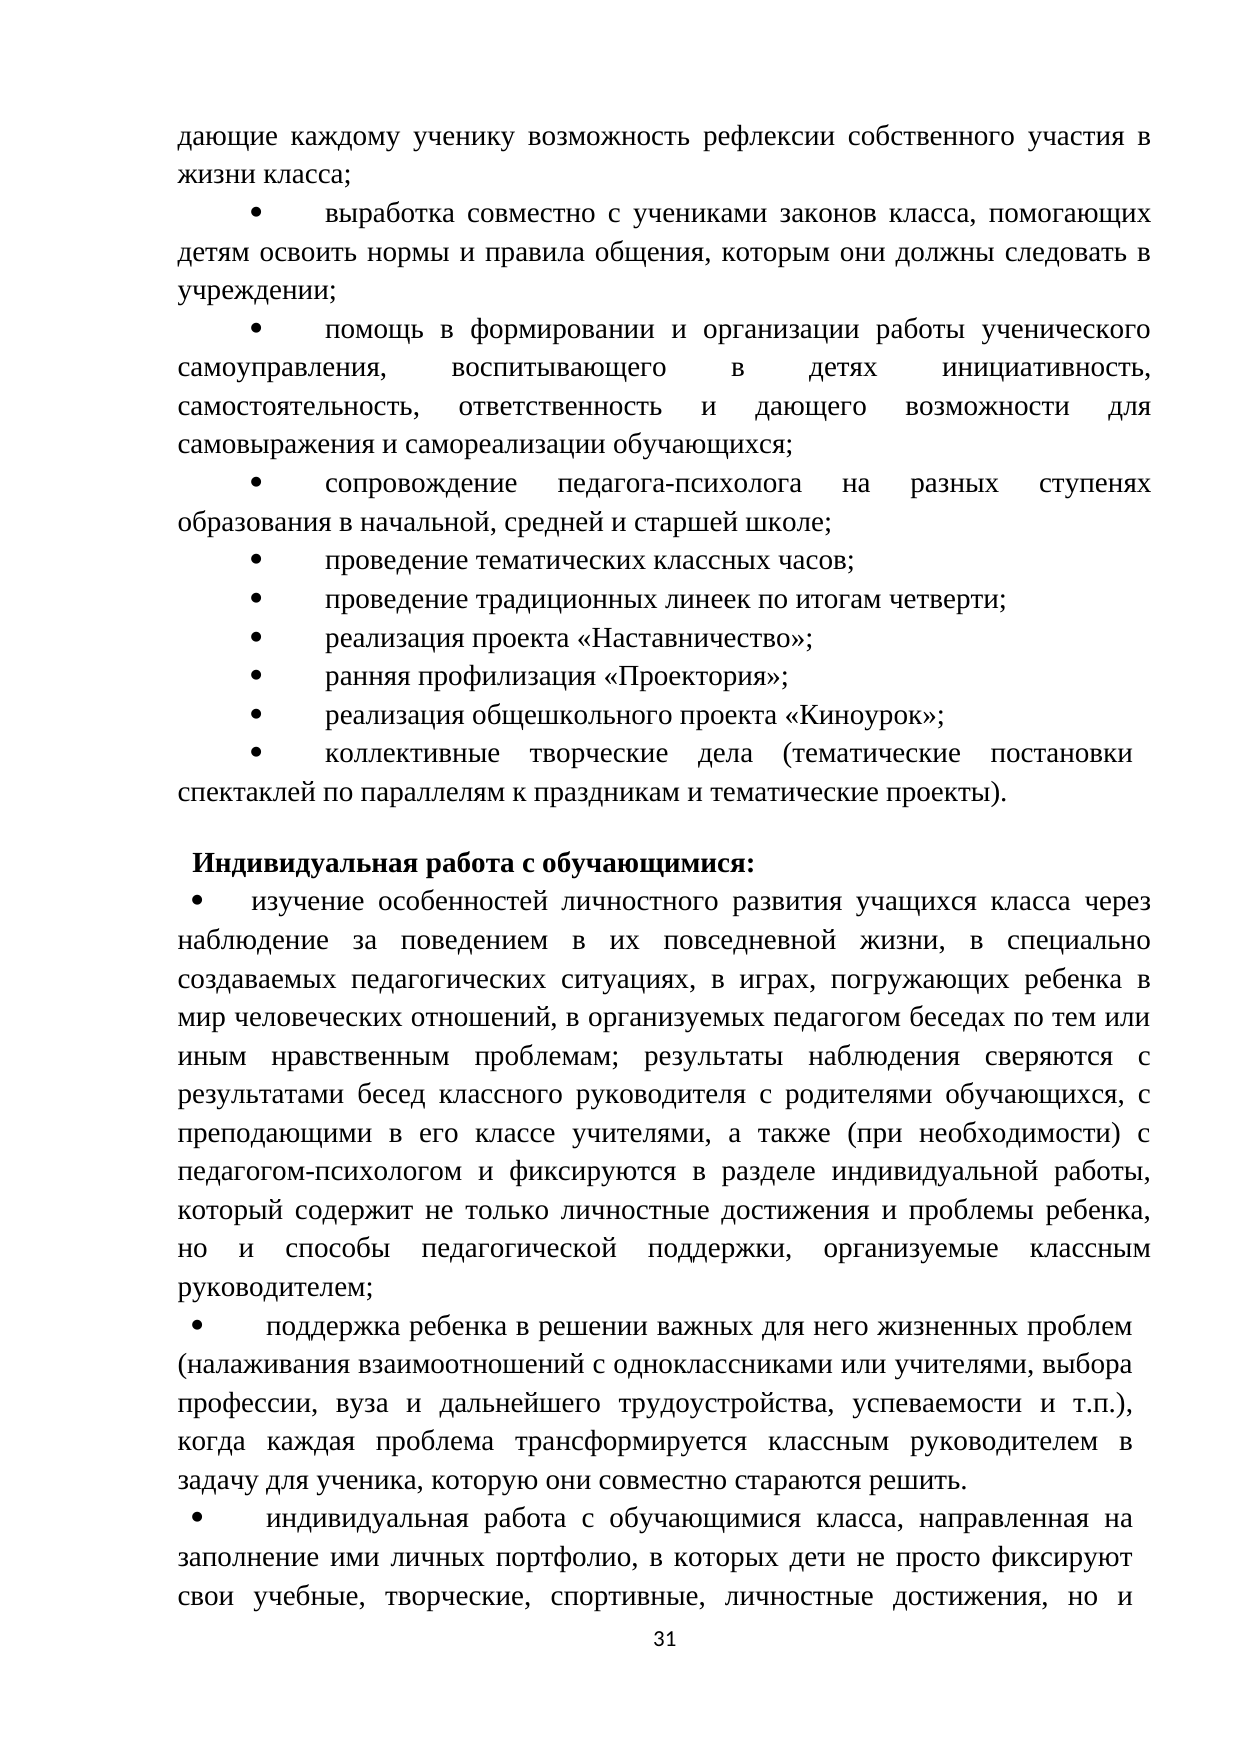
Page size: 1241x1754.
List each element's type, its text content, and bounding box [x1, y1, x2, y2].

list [177, 1500, 1133, 1611]
text Индивидуальная работа с обучающимися: [177, 845, 1152, 878]
list реализация общешкольного проекта «Киноурок»; [177, 697, 1133, 731]
list выработка совместно с учениками законов класса, помогающих детям освоить нормы и правила общения, которым они должны следовать в учреждении; [177, 195, 1152, 306]
list ранняя профилизация «Проектория»; [177, 658, 1133, 692]
list изучение особенностей личностного развития учащихся класса через наблюдение за поведением в их повседневной жизни, в специально создаваемых педагогических ситуациях, в играх, погружающих ребенка в мир человеческих отношений, в организуемых педагогом беседах по тем или иным нравственным проблемам; результаты наблюдения сверяются с результатами бесед классного руководителя с родителями обучающихся, с преподающими в его классе учителями, а также (при необходимости) с педагогом-психологом и фиксируются в разделе индивидуальной работы, который содержит не только личностные достижения и проблемы ребенка, но и способы педагогической поддержки, организуемые классным руководителем; [177, 883, 1152, 1303]
list коллективные творческие дела (тематические постановки спектаклей по параллелям к праздникам и тематические проекты). [177, 736, 1133, 808]
list проведение тематических классных часов; [177, 542, 1133, 576]
list реализация проекта «Наставничество»; [177, 620, 1133, 653]
list помощь в формировании и организации работы ученического самоуправления, воспитывающего в детях инициативность, самостоятельность, ответственность и дающего возможности для самовыражения и самореализации обучающихся; [177, 311, 1152, 460]
list поддержка ребенка в решении важных для него жизненных проблем (налаживания взаимоотношений с одноклассниками или учителями, выбора профессии, вуза и дальнейшего трудоустройства, успеваемости и т.п.), когда каждая проблема трансформируется классным руководителем в задачу для ученика, которую они совместно стараются решить. [177, 1308, 1133, 1495]
list сопровождение педагога-психолога на разных ступенях образования в начальной, средней и старшей школе; [177, 465, 1152, 537]
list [177, 118, 1152, 190]
list проведение традиционных линеек по итогам четверти; [177, 581, 1133, 615]
